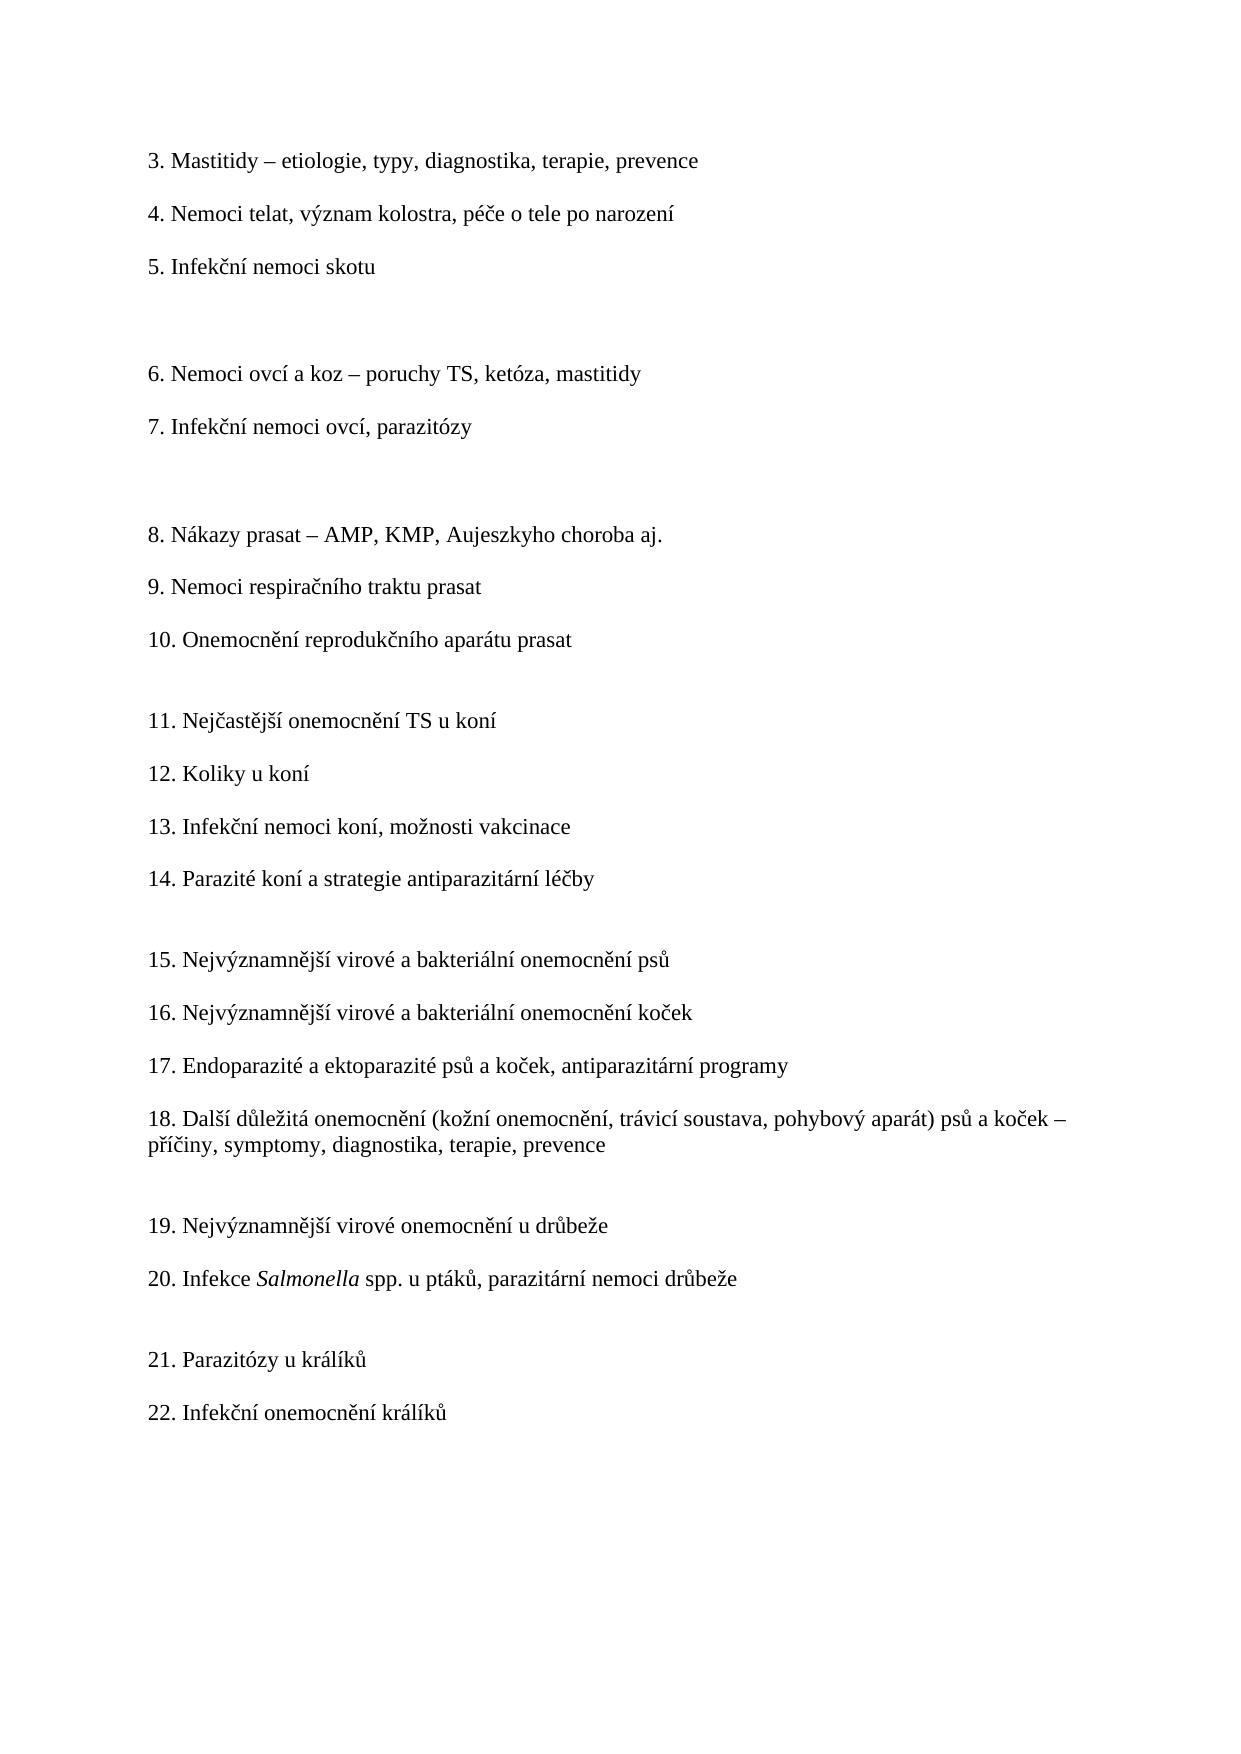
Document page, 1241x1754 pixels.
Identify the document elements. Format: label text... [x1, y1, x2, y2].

text 14. Parazité koní a strategie antiparazitární léčby [148, 865, 1093, 892]
text 21. Parazitózy u králíků [148, 1346, 1093, 1372]
text 13. Infekční nemoci koní, možnosti vakcinace [148, 813, 1093, 839]
text 10. Onemocnění reprodukčního aparátu prasat [148, 626, 1093, 652]
text 7. Infekční nemoci ovcí, parazitózy [148, 413, 1093, 439]
text 18. Další důležitá onemocnění (kožní onemocnění, trávicí soustava, pohybový aparát) psů a koček – příčiny, symptomy, diagnostika, terapie, prevence [148, 1105, 1093, 1157]
text 5. Infekční nemoci skotu [148, 253, 1093, 279]
text 22. Infekční onemocnění králíků [148, 1399, 1093, 1425]
text 11. Nejčastější onemocnění TS u koní [148, 707, 1093, 734]
text 17. Endoparazité a ektoparazité psů a koček, antiparazitární programy [148, 1052, 1093, 1078]
text 8. Nákazy prasat – AMP, KMP, Aujeszkyho choroba aj. [148, 521, 1093, 547]
text 9. Nemoci respiračního traktu prasat [148, 573, 1093, 600]
text 19. Nejvýznamnější virové onemocnění u drůbeže [148, 1212, 1093, 1238]
text 6. Nemoci ovcí a koz – poruchy TS, ketóza, mastitidy [148, 361, 1093, 387]
text 4. Nemoci telat, význam kolostra, péče o tele po narození [148, 200, 1093, 227]
text 16. Nejvýznamnější virové a bakteriální onemocnění koček [148, 999, 1093, 1026]
text 20. Infekce Salmonella spp. u ptáků, parazitární nemoci drůbeže [148, 1265, 1093, 1291]
text 12. Koliky u koní [148, 760, 1093, 786]
text 3. Mastitidy – etiologie, typy, diagnostika, terapie, prevence [148, 148, 1093, 174]
text 15. Nejvýznamnější virové a bakteriální onemocnění psů [148, 947, 1093, 973]
